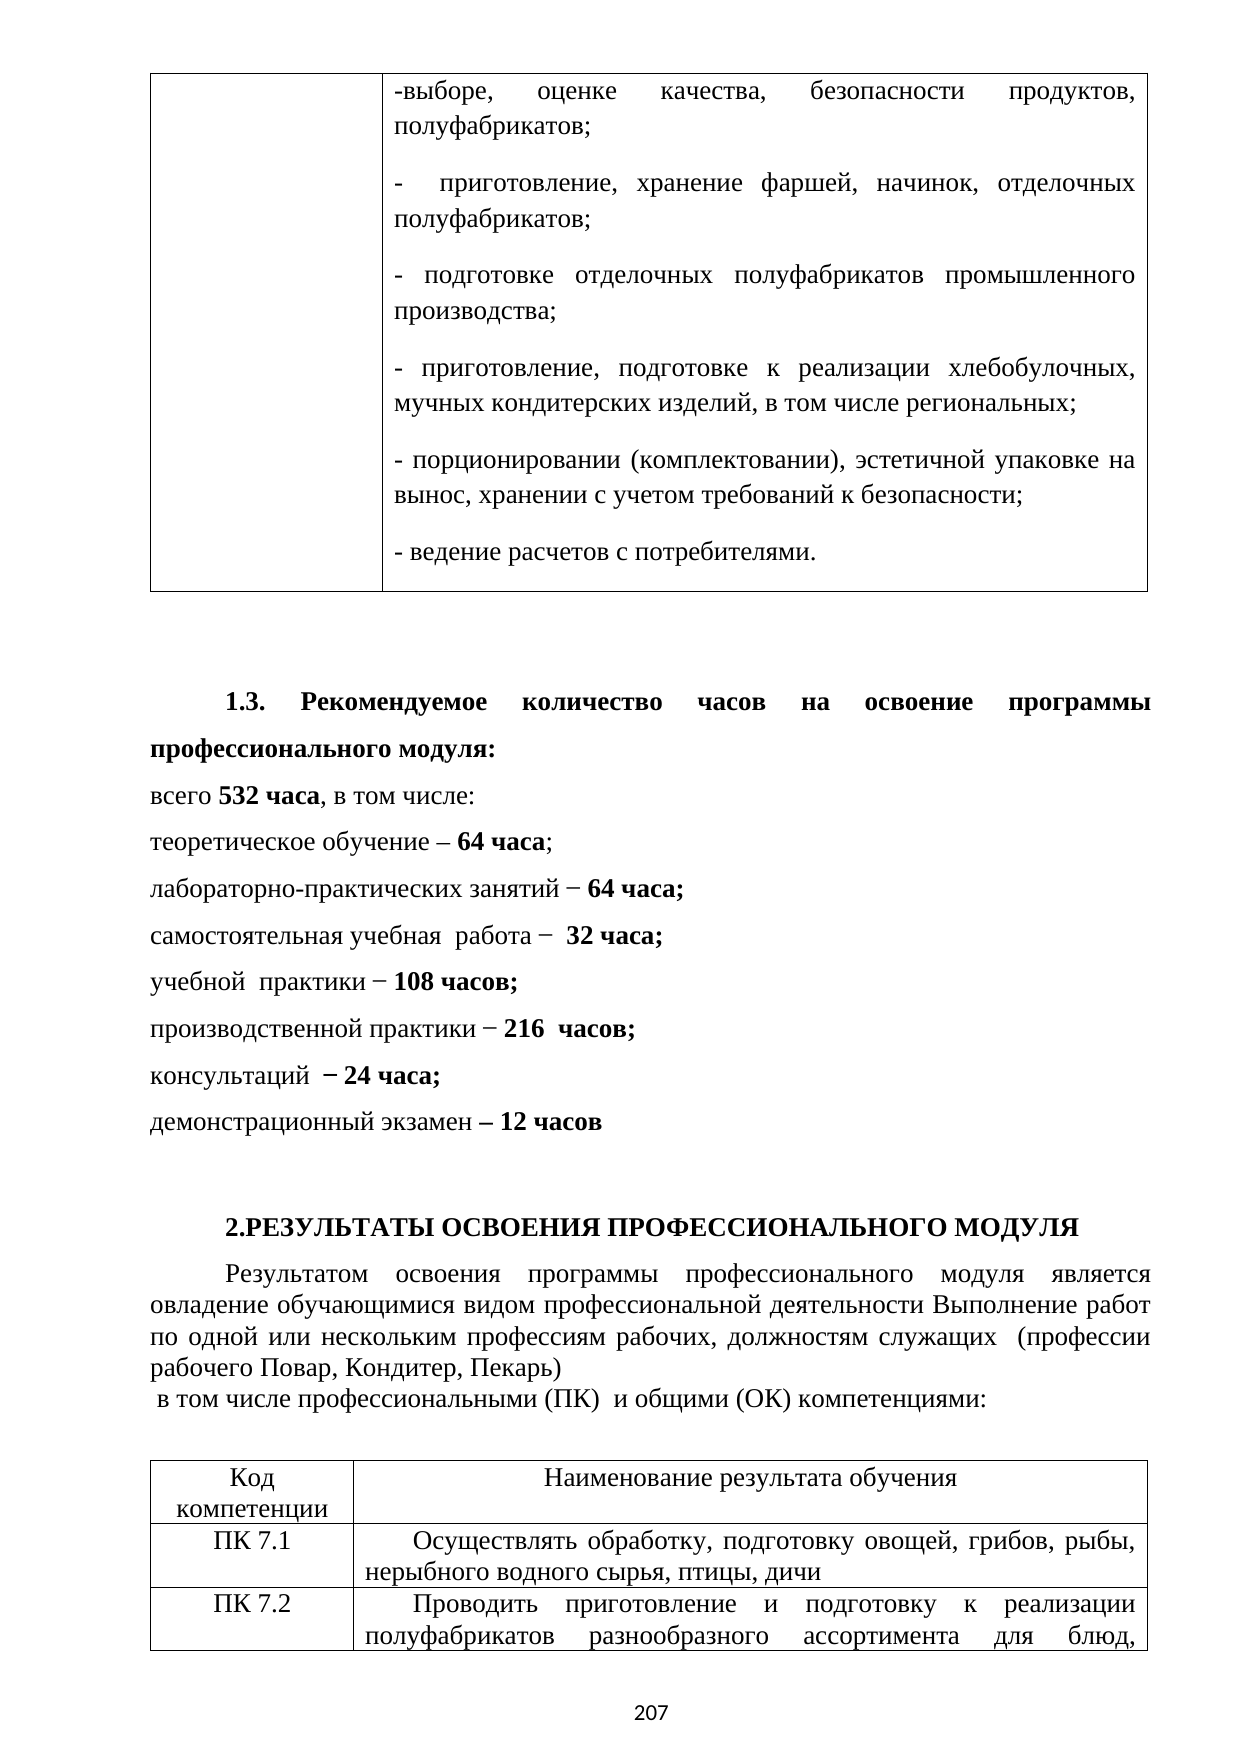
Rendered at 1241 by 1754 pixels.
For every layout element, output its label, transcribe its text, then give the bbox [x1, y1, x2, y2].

text 2.РЕЗУЛЬТАТЫ ОСВОЕНИЯ ПРОФЕССИОНАЛЬНОГО МОДУЛЯ [150, 1211, 1152, 1242]
text учебной практики ̶ 108 часов; [150, 965, 1152, 997]
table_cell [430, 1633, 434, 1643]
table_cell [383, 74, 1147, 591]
text лабораторно-практических занятий ̶ 64 часа; [150, 872, 1152, 903]
text производственной практики ̶ 216 часов; [150, 1012, 1152, 1043]
text всего 532 часа, в том числе: [150, 779, 1152, 810]
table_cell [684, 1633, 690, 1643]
text в том числе профессиональными (ПК) и общими (ОК) компетенциями: [150, 1382, 1152, 1413]
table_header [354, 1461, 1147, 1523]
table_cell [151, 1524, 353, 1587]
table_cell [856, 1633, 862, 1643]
text консультаций ̶ 24 часа; [150, 1059, 1152, 1090]
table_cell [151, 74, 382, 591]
text самостоятельная учебная работа ̶ 32 часа; [150, 919, 1152, 950]
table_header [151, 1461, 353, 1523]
text 1.3. Рекомендуемое количество часов на освоение программы профессионального модуля: [150, 685, 1152, 763]
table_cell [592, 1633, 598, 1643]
text Результатом освоения программы профессионального модуля является овладение обучающимися видом профессиональной деятельности Выполнение работ по одной или нескольким профессиям рабочих, должностям служащих (профессии рабочего Повар, Кондитер, Пекарь) [150, 1257, 1152, 1382]
text теоретическое обучение – 64 часа; [150, 825, 1152, 857]
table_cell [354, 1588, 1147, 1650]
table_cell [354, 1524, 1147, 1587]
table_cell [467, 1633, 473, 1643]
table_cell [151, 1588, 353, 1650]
text демонстрационный экзамен – 12 часов [150, 1105, 1152, 1137]
